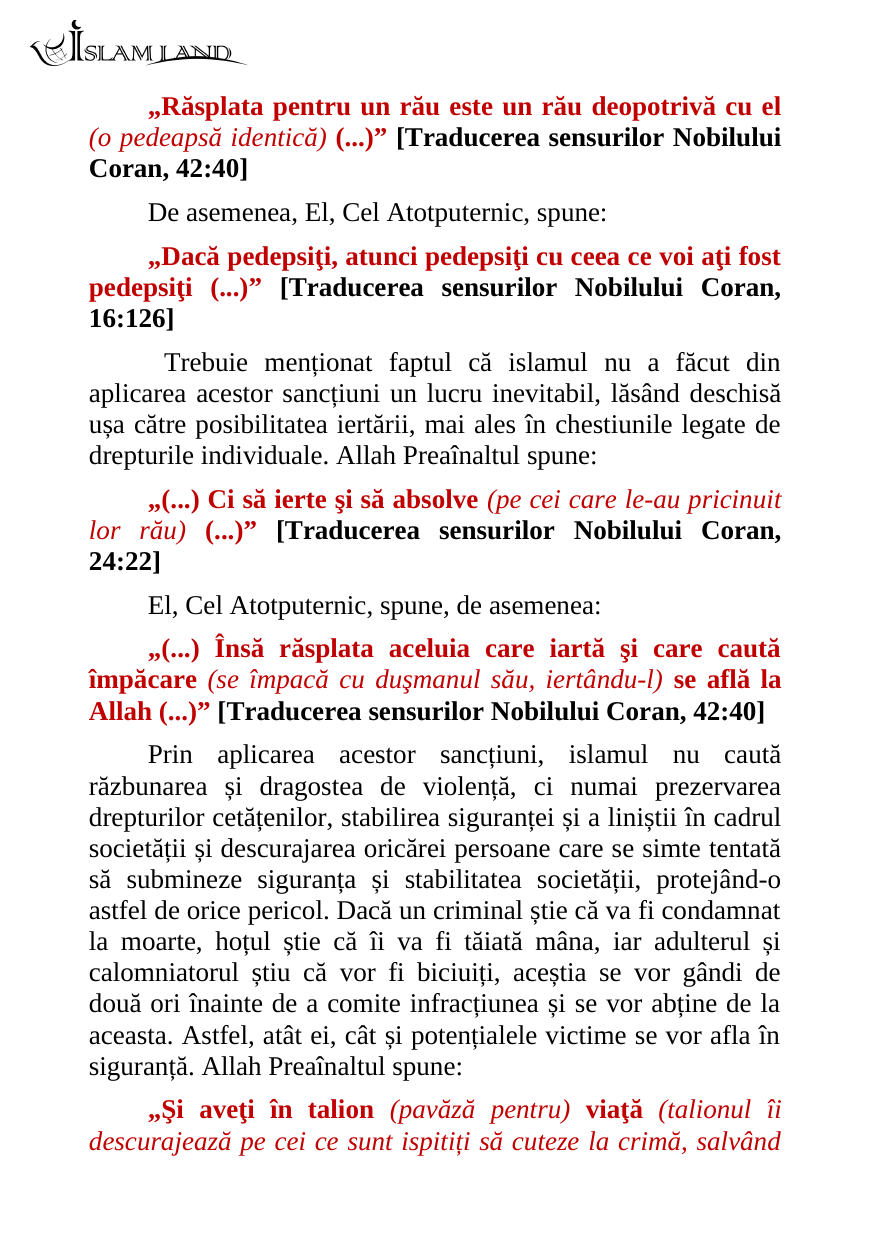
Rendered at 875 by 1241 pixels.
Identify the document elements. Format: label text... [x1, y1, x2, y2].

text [89, 1093, 782, 1156]
text Prin aplicarea acestor sancțiuni, islamul nu caută răzbunarea și dragostea de violență, ci numai prezervarea drepturilor cetățenilor, stabilirea siguranței și a liniștii în cadrul societății și descurajarea oricărei persoane care se simte tentată să submineze siguranța și stabilitatea societății, protejând-o astfel de orice pericol. Dacă un criminal știe că va fi condamnat la moarte, hoțul știe că îi va fi tăiată mâna, iar adulterul și calomniatorul știu că vor fi biciuiți, aceștia se vor gândi de două ori înainte de a comite infracțiunea și se vor abține de la aceasta. Astfel, atât ei, cât și potențialele victime se vor afla în siguranță. Allah Preaînaltul spune: [89, 738, 782, 1081]
picture [29, 20, 249, 66]
text El, Cel Atotputernic, spune, de asemenea: [89, 589, 782, 620]
text De asemenea, El, Cel Atotputernic, spune: [89, 196, 782, 227]
text „(...) Ci să ierte şi să absolve (pe cei care le-au pricinuit lor rău) (...)” [Traducerea sensurilor Nobilului Coran, 24:22] [89, 483, 782, 576]
text „Răsplata pentru un rău este un rău deopotrivă cu el (o pedeapsă identică) (...)” [Traducerea sensurilor Nobilului Coran, 42:40] [89, 90, 782, 184]
text Trebuie menționat faptul că islamul nu a făcut din aplicarea acestor sancțiuni un lucru inevitabil, lăsând deschisă ușa către posibilitatea iertării, mai ales în chestiunile legate de drepturile individuale. Allah Preaînaltul spune: [89, 346, 782, 470]
text „Dacă pedepsiţi, atunci pedepsiţi cu ceea ce voi aţi fost pedepsiţi (...)” [Traducerea sensurilor Nobilului Coran, 16:126] [89, 240, 782, 333]
text „(...) Însă răsplata aceluia care iartă şi care caută împăcare (se împacă cu duşmanul său, iertându-l) se află la Allah (...)” [Traducerea sensurilor Nobilului Coran, 42:40] [89, 632, 782, 726]
